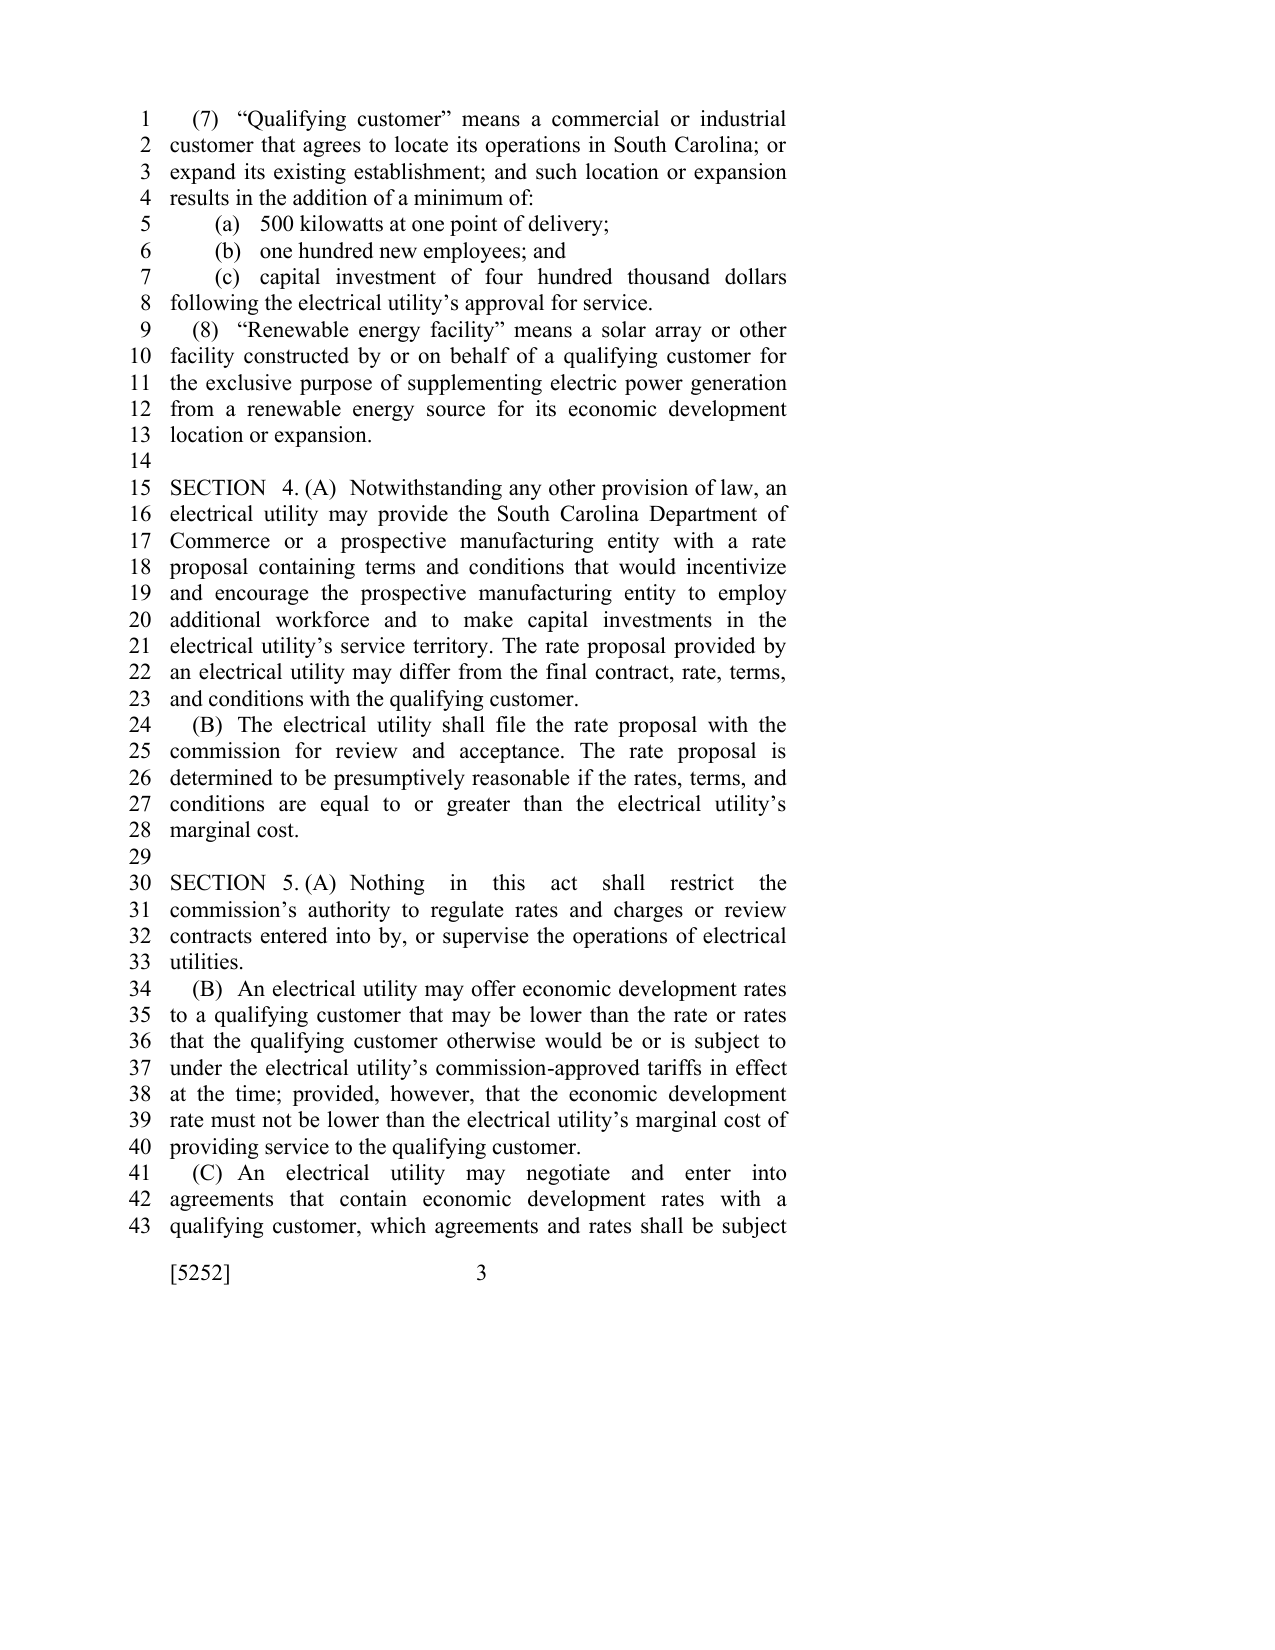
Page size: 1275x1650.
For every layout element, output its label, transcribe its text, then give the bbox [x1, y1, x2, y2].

text (8) “Renewable energy facility” means a solar array or other facility constructed by or on behalf of a qualifying customer for the exclusive purpose of supplementing electric power generation from a renewable energy source for its economic development location or expansion. [169, 316, 787, 448]
text (7) “Qualifying customer” means a commercial or industrial customer that agrees to locate its operations in South Carolina; or expand its existing establishment; and such location or expansion results in the addition of a minimum of: [169, 105, 787, 210]
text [169, 1159, 787, 1238]
text (a) 500 kilowatts at one point of delivery; [169, 210, 787, 237]
text SECTION 5. (A) Nothing in this act shall restrict the commission’s authority to regulate rates and charges or review contracts entered into by, or supervise the operations of electrical utilities. [169, 869, 787, 975]
text (B) The electrical utility shall file the rate proposal with the commission for review and acceptance. The rate proposal is determined to be presumptively reasonable if the rates, terms, and conditions are equal to or greater than the electrical utility’s marginal cost. [169, 711, 787, 843]
text (B) An electrical utility may offer economic development rates to a qualifying customer that may be lower than the rate or rates that the qualifying customer otherwise would be or is subject to under the electrical utility’s commission-approved tariffs in effect at the time; provided, however, that the economic development rate must not be lower than the electrical utility’s marginal cost of providing service to the qualifying customer. [169, 975, 787, 1159]
text SECTION 4. (A) Notwithstanding any other provision of law, an electrical utility may provide the South Carolina Department of Commerce or a prospective manufacturing entity with a rate proposal containing terms and conditions that would incentivize and encourage the prospective manufacturing entity to employ additional workforce and to make capital investments in the electrical utility’s service territory. The rate proposal provided by an electrical utility may differ from the final contract, rate, terms, and conditions with the qualifying customer. [169, 474, 787, 711]
text (c) capital investment of four hundred thousand dollars following the electrical utility’s approval for service. [169, 263, 787, 316]
text (b) one hundred new employees; and [169, 237, 787, 263]
